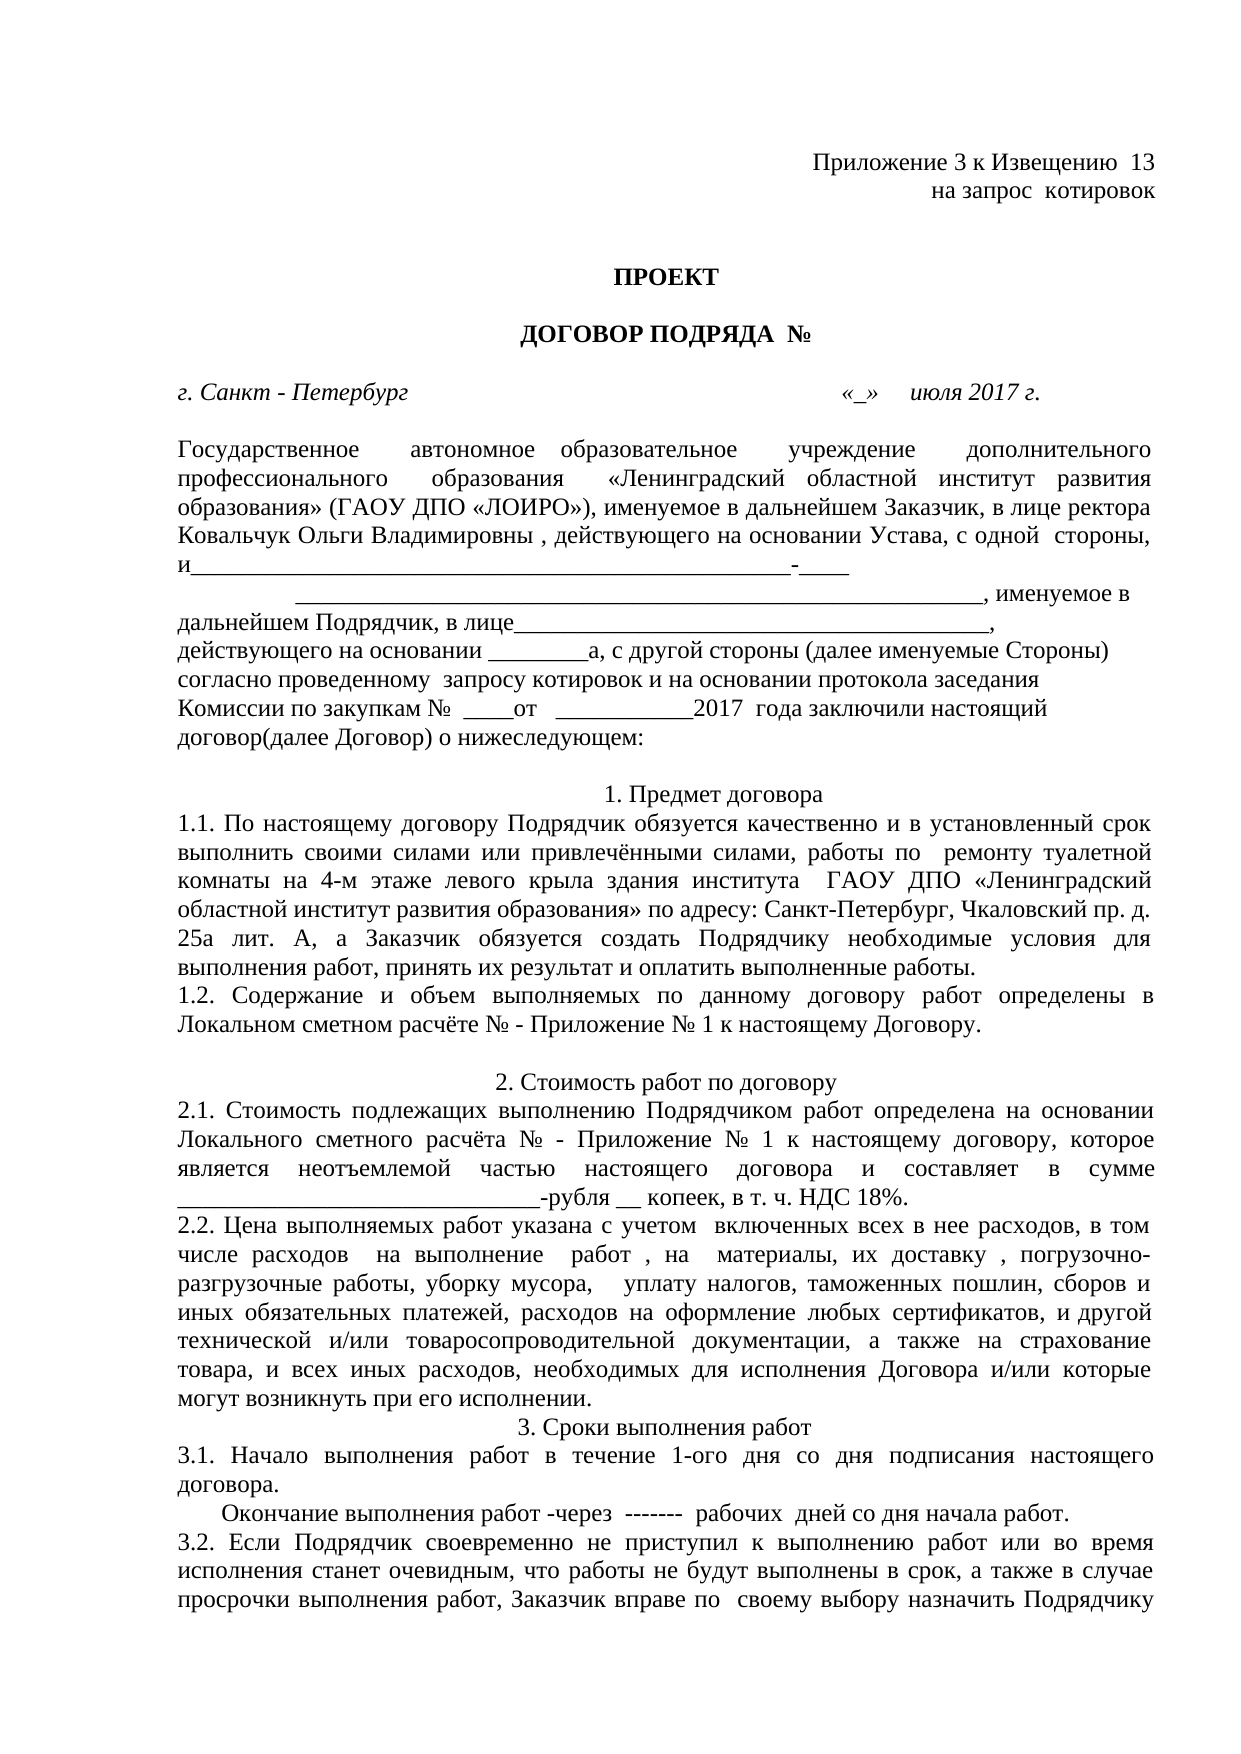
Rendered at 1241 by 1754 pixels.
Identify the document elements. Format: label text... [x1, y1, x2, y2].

text 2.2. Цена выполняемых работ указана с учетом включенных всех в нее расходов, в том числе расходов на выполнение работ , на материалы, их доставку , погрузочно-разгрузочные работы, уборку мусора, уплату налогов, таможенных пошлин, сборов и иных обязательных платежей, расходов на оформление любых сертификатов, и другой технической и/или товаросопроводительной документации, а также на страхование товара, и всех иных расходов, необходимых для исполнения Договора и/или которые могут возникнуть при его исполнении. [177, 1211, 1152, 1412]
text 3.1. Начало выполнения работ в течение 1-ого дня со дня подписания настоящего договора. [177, 1441, 1155, 1498]
text на запрос котировок [177, 176, 1155, 204]
text г. Санкт - Петербург «_» июля 2017 г. [177, 348, 1155, 406]
text 2.1. Стоимость подлежащих выполнению Подрядчиком работ определена на основании Локального сметного расчёта № - Приложение № 1 к настоящему договору, которое является неотъемлемой частью настоящего договора и составляет в сумме _____________________________-рубля __ копеек, в т. ч. НДС 18%. [177, 1096, 1155, 1211]
text ДОГОВОР ПОДРЯДА № [177, 319, 1155, 348]
text 2. Стоимость работ по договору [177, 1038, 1155, 1096]
text 1.1. По настоящему договору Подрядчик обязуется качественно и в установленный срок выполнить своими силами или привлечёнными силами, работы по ремонту туалетной комнаты на 4-м этаже левого крыла здания института ГАОУ ДПО «Ленинградский областной институт развития образования» по адресу: Санкт-Петербург, Чкаловский пр. д. 25а лит. А, а Заказчик обязуется создать Подрядчику необходимые условия для выполнения работ, принять их результат и оплатить выполненные работы. [177, 808, 1152, 981]
text _______________________________________________________, именуемое в дальнейшем Подрядчик, в лице______________________________________, действующего на основании ________а, с другой стороны (далее именуемые Стороны) согласно проведенному запросу котировок и на основании протокола заседания Комиссии по закупкам № ____от ___________2017 года заключили настоящий договор(далее Договор) о нижеследующем: [177, 578, 1152, 751]
text 3. Сроки выполнения работ [177, 1412, 1152, 1441]
text ПРОЕКТ [177, 262, 1155, 291]
text Окончание выполнения работ -через ------- рабочих дней со дня начала работ. [177, 1498, 1155, 1527]
text Приложение 3 к Извещению 13 [177, 147, 1155, 176]
text 1. Предмет договора [177, 779, 1155, 808]
text 1.2. Содержание и объем выполняемых по данному договору работ определены в Локальном сметном расчёте № - Приложение № 1 к настоящему Договору. [177, 981, 1155, 1038]
text Государственное автономное образовательное учреждение дополнительного профессионального образования «Ленинградский областной институт развития образования» (ГАОУ ДПО «ЛОИРО»), именуемое в дальнейшем Заказчик, в лице ректора Ковальчук Ольги Владимировны , действующего на основании Устава, с одной стороны, и________________________________________________-____ [177, 406, 1152, 578]
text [177, 1527, 1155, 1613]
